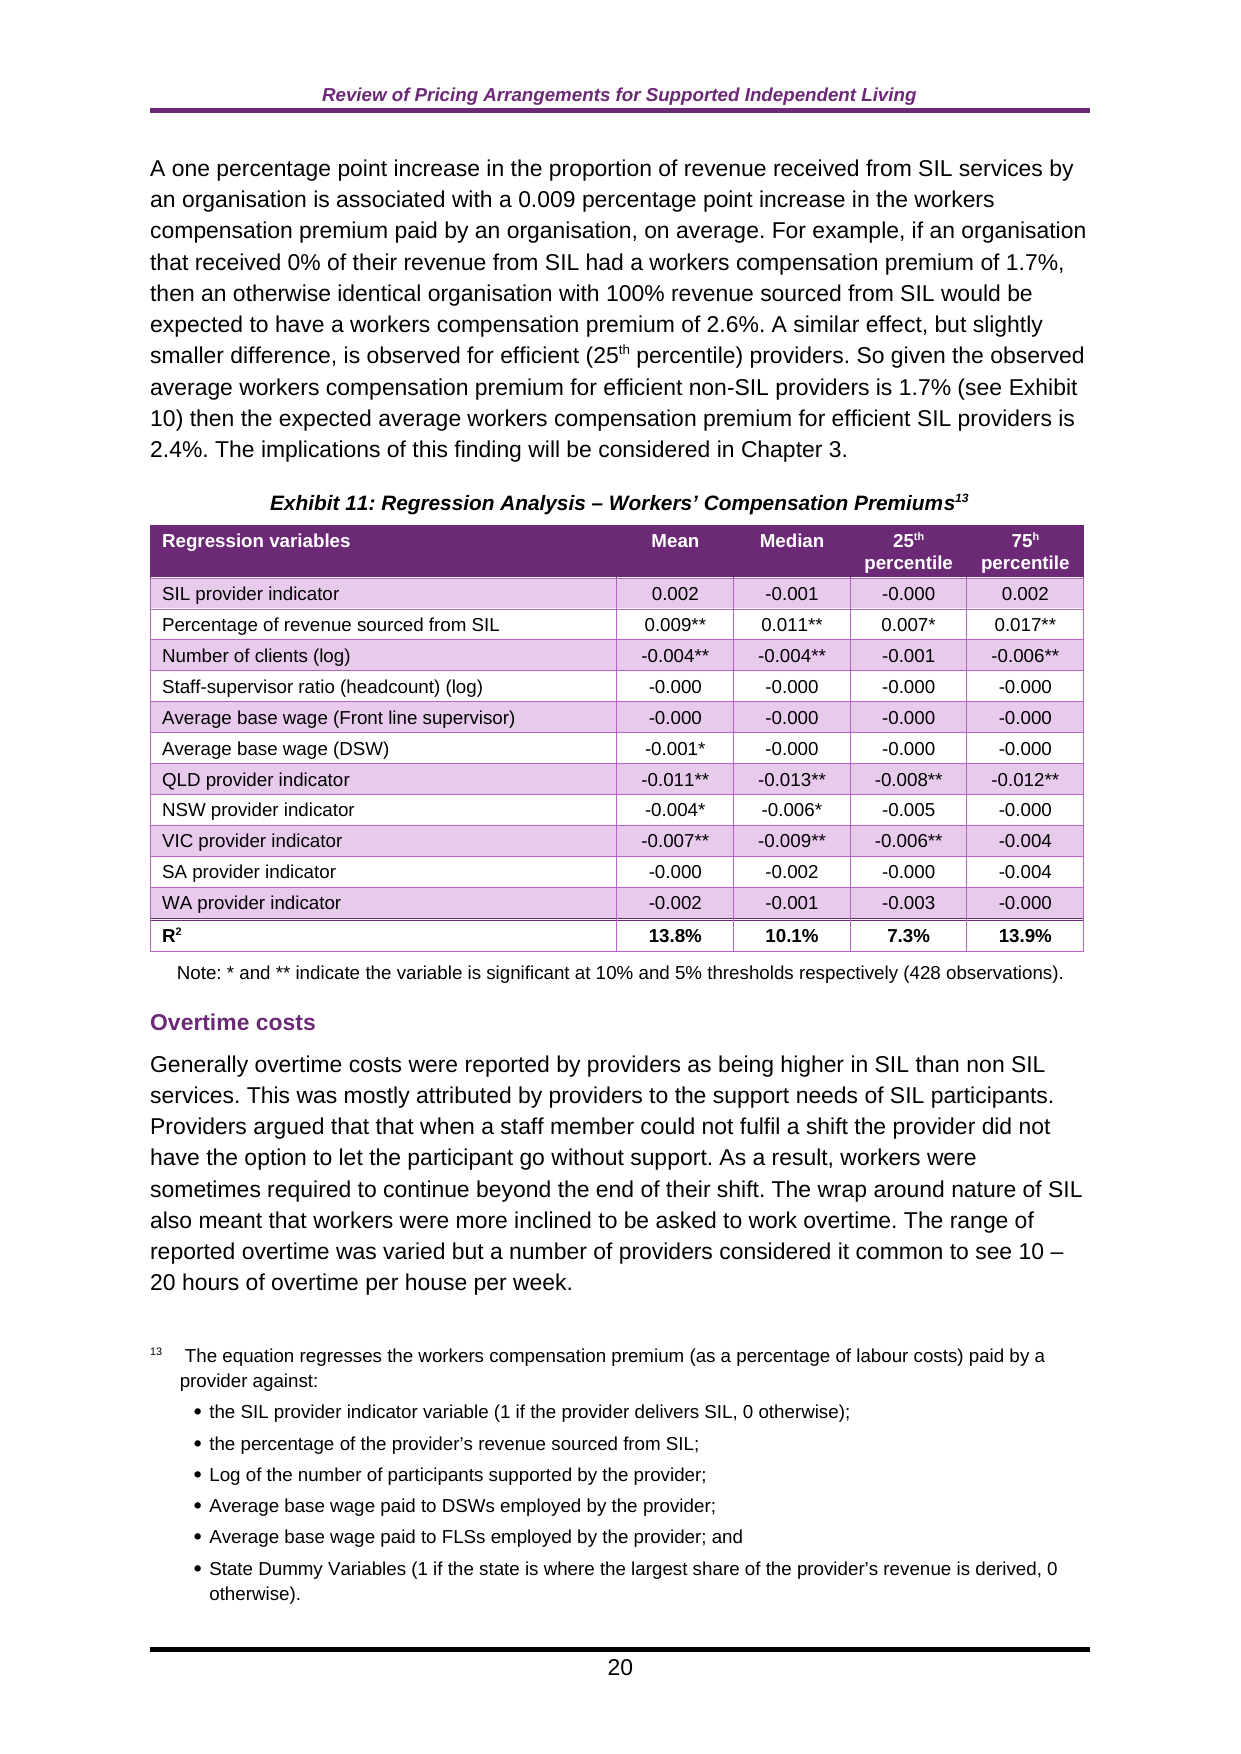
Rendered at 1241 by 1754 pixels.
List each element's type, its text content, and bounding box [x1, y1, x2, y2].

table_cell -0.004* [617, 795, 733, 825]
table_cell -0.000 [851, 579, 966, 608]
table_cell -0.002 [734, 857, 850, 887]
table_cell Average base wage (DSW) [151, 733, 616, 763]
table_cell 0.009** [617, 610, 733, 639]
table_cell -0.001* [617, 733, 733, 763]
table_cell -0.013** [734, 764, 850, 794]
table_cell 0.002 [967, 579, 1083, 608]
table_cell -0.009** [734, 826, 850, 856]
table_cell -0.001 [851, 640, 966, 670]
table_cell -0.007** [617, 826, 733, 856]
table_cell -0.000 [851, 702, 966, 732]
table_cell Staff-supervisor ratio (headcount) (log) [151, 671, 616, 701]
subtitle Overtime costs [150, 1004, 1090, 1035]
text Note: * and ** indicate the variable is significant at 10% and 5% thresholds respectively (428 observations). [150, 952, 1090, 983]
table_header Regression variables [151, 526, 616, 577]
table_cell -0.000 [967, 888, 1083, 918]
table_cell -0.000 [617, 702, 733, 732]
table_cell -0.000 [967, 733, 1083, 763]
table_cell -0.000 [967, 671, 1083, 701]
table_cell 0.007* [851, 610, 966, 639]
table_cell -0.006* [734, 795, 850, 825]
table_cell -0.000 [734, 671, 850, 701]
table_cell -0.000 [617, 671, 733, 701]
table_cell -0.000 [967, 702, 1083, 732]
text Exhibit : Regression Analysis – Workers’ Compensation Premiums [150, 483, 1090, 514]
table_cell -0.000 [734, 702, 850, 732]
table_cell 0.002 [617, 579, 733, 608]
table_cell -0.004 [967, 857, 1083, 887]
table_cell -0.000 [734, 733, 850, 763]
table_cell -0.000 [851, 733, 966, 763]
table_cell -0.002 [617, 888, 733, 918]
table_cell -0.005 [851, 795, 966, 825]
table_cell -0.000 [851, 671, 966, 701]
table_cell VIC provider indicator [151, 826, 616, 856]
table_cell -0.000 [851, 857, 966, 887]
table_cell 7.3% [851, 921, 966, 951]
table_cell -0.006** [967, 640, 1083, 670]
table_cell R2 [151, 921, 616, 951]
table_cell SA provider indicator [151, 857, 616, 887]
text Generally overtime costs were reported by providers as being higher in SIL than non SIL services. This was mostly attributed by providers to the support needs of SIL participants. Providers argued that that when a staff member could not fulfil a shift the provider did not have the option to let the participant go without support. As a result, workers were sometimes required to continue beyond the end of their shift. The wrap around nature of SIL also meant that workers were more inclined to be asked to work overtime. The range of reported overtime was varied but a number of providers considered it common to see 10 – 20 hours of overtime per house per week. [150, 1046, 1090, 1296]
table_cell QLD provider indicator [151, 764, 616, 794]
text A one percentage point increase in the proportion of revenue received from SIL services by an organisation is associated with a 0.009 percentage point increase in the workers compensation premium paid by an organisation, on average. For example, if an organisation that received 0% of their revenue from SIL had a workers compensation premium of 1.7%, then an otherwise identical organisation with 100% revenue sourced from SIL would be expected to have a workers compensation premium of 2.6%. A similar effect, but slightly smaller difference, is observed for efficient (25th percentile) providers. So given the observed average workers compensation premium for efficient non-SIL providers is 1.7% (see Exhibit 10) then the expected average workers compensation premium for efficient SIL providers is 2.4%. The implications of this finding will be considered in Chapter 3. [150, 150, 1090, 462]
table_cell -0.000 [967, 795, 1083, 825]
table_cell 13.8% [617, 921, 733, 951]
table_header 75h percentile [967, 526, 1083, 577]
table_cell -0.003 [851, 888, 966, 918]
table_cell NSW provider indicator [151, 795, 616, 825]
table_cell 10.1% [734, 921, 850, 951]
table_cell 0.017** [967, 610, 1083, 639]
table_cell Number of clients (log) [151, 640, 616, 670]
table_cell -0.001 [734, 579, 850, 608]
table_cell -0.011** [617, 764, 733, 794]
table_header 25th percentile [851, 526, 966, 577]
table_cell -0.006** [851, 826, 966, 856]
table_cell SIL provider indicator [151, 579, 616, 608]
table_cell -0.004 [967, 826, 1083, 856]
table_header Median [734, 526, 850, 577]
table_header Mean [617, 526, 733, 577]
table_cell -0.004** [734, 640, 850, 670]
table_cell -0.008** [851, 764, 966, 794]
table_cell WA provider indicator [151, 888, 616, 918]
table_cell Average base wage (Front line supervisor) [151, 702, 616, 732]
table_cell 13.9% [967, 921, 1083, 951]
table_cell -0.012** [967, 764, 1083, 794]
table_cell 0.011** [734, 610, 850, 639]
table_cell Percentage of revenue sourced from SIL [151, 610, 616, 639]
table_cell -0.000 [617, 857, 733, 887]
table_cell -0.001 [734, 888, 850, 918]
table_cell -0.004** [617, 640, 733, 670]
